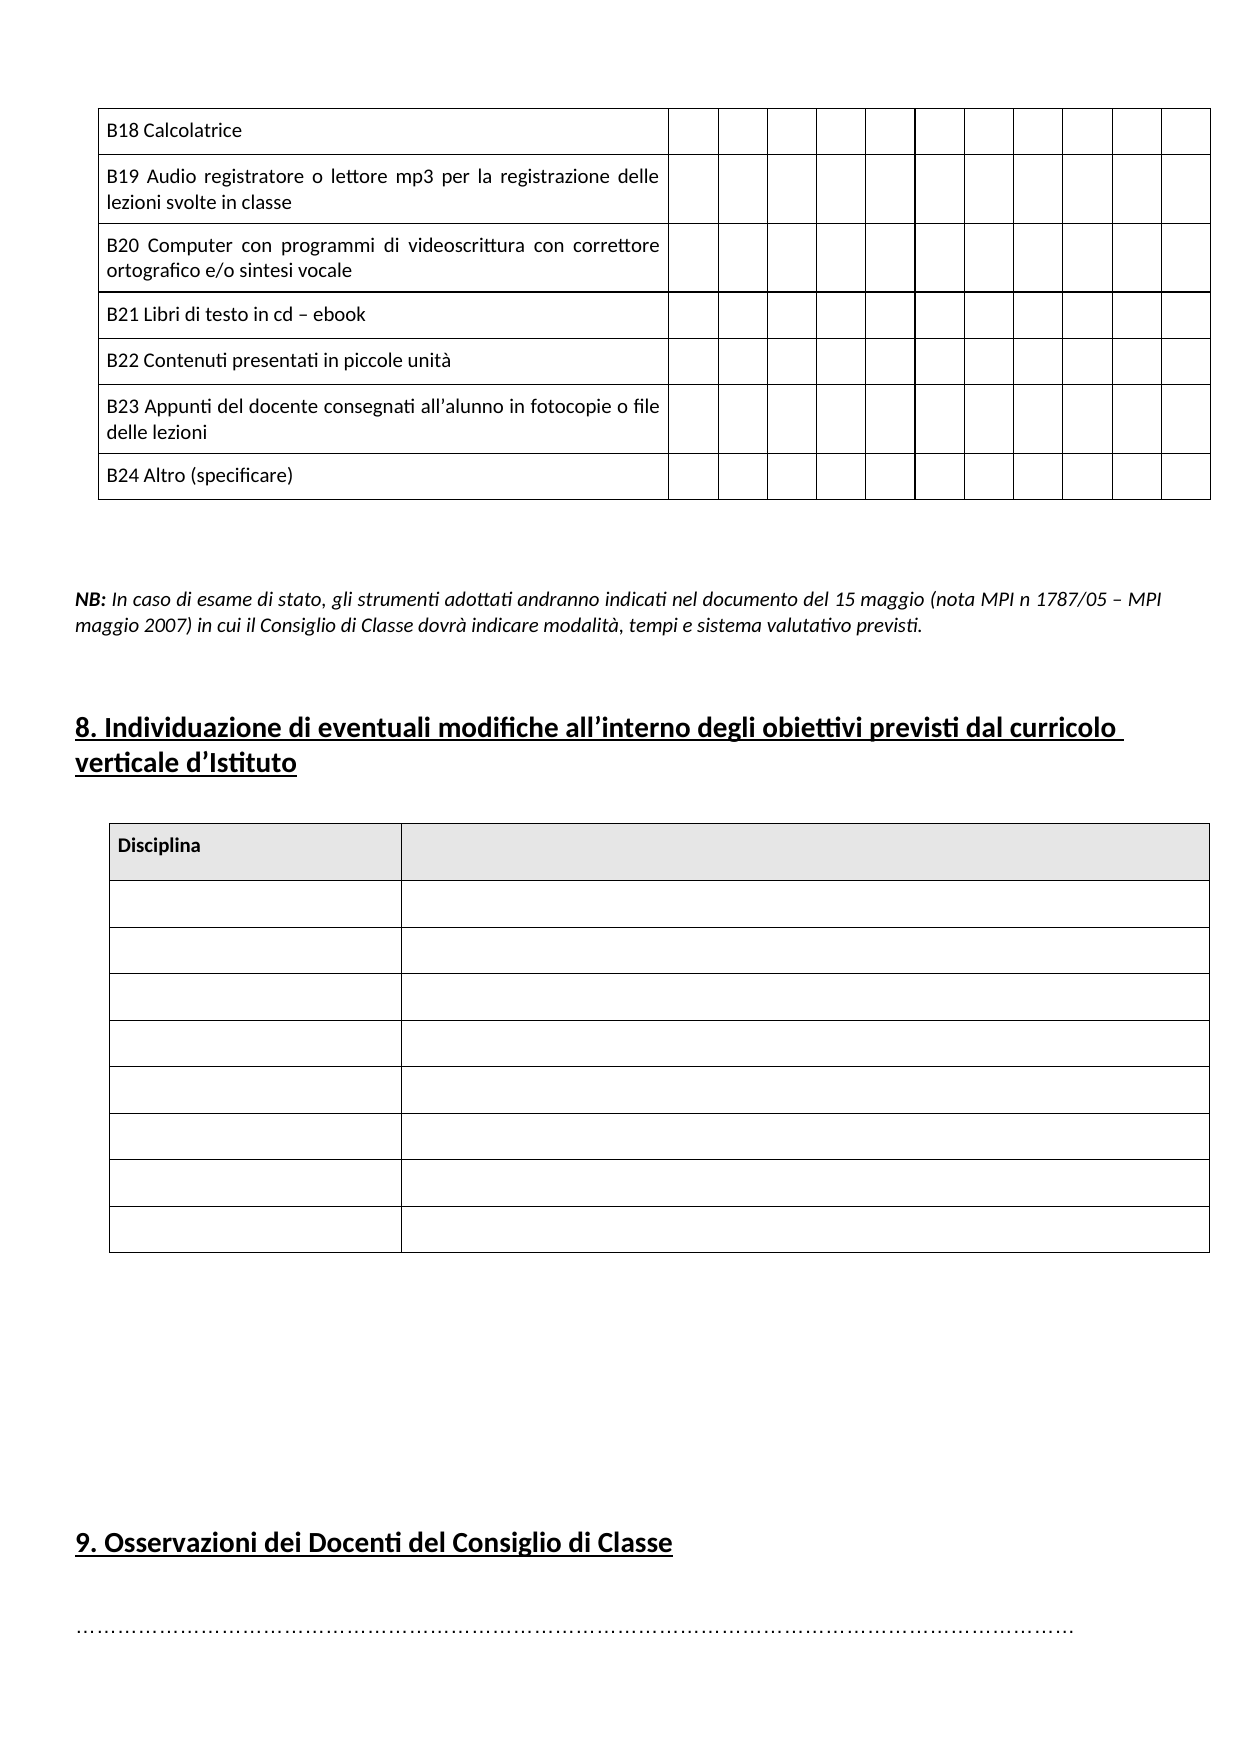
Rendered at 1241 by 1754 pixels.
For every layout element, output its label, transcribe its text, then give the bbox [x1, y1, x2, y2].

table_cell [1162, 293, 1210, 338]
text 8. Individuazione di eventuali modifiche all’interno degli obiettivi previsti dal curricolo verticale d’Istituto [75, 709, 1165, 780]
table_cell [719, 339, 767, 384]
table_cell [965, 109, 1013, 154]
table_cell [817, 155, 865, 223]
table_header [402, 824, 1209, 880]
table_cell [719, 224, 767, 291]
table_cell [1014, 155, 1062, 223]
table_cell [1014, 385, 1062, 453]
table_cell [866, 454, 914, 499]
table_cell [866, 224, 914, 291]
table_cell [110, 1160, 401, 1206]
table_cell [1014, 109, 1062, 154]
table_cell B23 Appunti del docente consegnati all’alunno in fotocopie o file delle lezioni [99, 385, 668, 453]
table_cell [669, 155, 718, 223]
table_cell [110, 974, 401, 1020]
table_cell [916, 224, 964, 291]
table_cell [768, 385, 816, 453]
table_cell [110, 1021, 401, 1066]
table_cell [916, 109, 964, 154]
table_cell [402, 1114, 1209, 1159]
table_cell [965, 293, 1013, 338]
table_cell [768, 109, 816, 154]
table_cell [402, 1021, 1209, 1066]
table_cell [817, 339, 865, 384]
table_cell B21 Libri di testo in cd – ebook [99, 293, 668, 338]
table_cell [1162, 109, 1210, 154]
table_cell [817, 224, 865, 291]
table_cell [1063, 454, 1112, 499]
table_cell [817, 385, 865, 453]
table_cell [916, 293, 964, 338]
table_cell [916, 155, 964, 223]
table_cell [110, 1207, 401, 1252]
table_cell [669, 385, 718, 453]
table_cell [1063, 339, 1112, 384]
table_cell [1014, 224, 1062, 291]
table_cell [1162, 339, 1210, 384]
table_cell [669, 224, 718, 291]
table_cell [817, 293, 865, 338]
table_cell [768, 454, 816, 499]
table_cell B20 Computer con programmi di videoscrittura con correttore ortografico e/o sintesi vocale [99, 224, 668, 291]
table_cell [965, 339, 1013, 384]
text 9. Osservazioni dei Docenti del Consiglio di Classe [75, 1524, 1165, 1560]
table_header Disciplina [110, 824, 401, 880]
table_cell [1162, 454, 1210, 499]
table_cell [719, 385, 767, 453]
table_cell [1063, 293, 1112, 338]
table_cell [965, 454, 1013, 499]
table_cell [916, 339, 964, 384]
table_cell B24 Altro (specificare) [99, 454, 668, 499]
table_cell [1113, 454, 1161, 499]
table_cell [1113, 339, 1161, 384]
table_cell [866, 109, 914, 154]
table_cell [965, 385, 1013, 453]
table_cell [402, 974, 1209, 1020]
table_cell [110, 1114, 401, 1159]
table_cell [1113, 224, 1161, 291]
table_cell [768, 224, 816, 291]
table_cell [402, 1067, 1209, 1113]
table_cell [1162, 155, 1210, 223]
table_cell [1063, 109, 1112, 154]
table_cell [719, 155, 767, 223]
table_cell [1113, 109, 1161, 154]
table_cell [669, 293, 718, 338]
table_cell [1063, 155, 1112, 223]
table_cell [1113, 293, 1161, 338]
table_cell [1113, 385, 1161, 453]
table_cell [1063, 224, 1112, 291]
table_cell [402, 928, 1209, 973]
table_cell [402, 1160, 1209, 1206]
table_cell [916, 454, 964, 499]
table_cell [768, 293, 816, 338]
table_cell [110, 1067, 401, 1113]
table_cell [110, 928, 401, 973]
table_cell [866, 385, 914, 453]
table_cell [817, 454, 865, 499]
table_cell [817, 109, 865, 154]
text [75, 1614, 1165, 1638]
table_cell [1063, 385, 1112, 453]
table_cell [768, 155, 816, 223]
table_cell [916, 385, 964, 453]
table_cell [866, 293, 914, 338]
table_cell [1014, 293, 1062, 338]
table_cell B18 Calcolatrice [99, 109, 668, 154]
table_cell [1113, 155, 1161, 223]
table_cell [1162, 385, 1210, 453]
table_cell [669, 454, 718, 499]
table_cell [110, 881, 401, 927]
table_cell [402, 1207, 1209, 1252]
table_cell [719, 293, 767, 338]
table_cell B22 Contenuti presentati in piccole unità [99, 339, 668, 384]
table_cell [669, 339, 718, 384]
text NB: In caso di esame di stato, gli strumenti adottati andranno indicati nel documento del 15 maggio (nota MPI n 1787/05 – MPI maggio 2007) in cui il Consiglio di Classe dovrà indicare modalità, tempi e sistema valutativo previsti. [75, 587, 1165, 637]
table_cell B19 Audio registratore o lettore mp3 per la registrazione delle lezioni svolte in classe [99, 155, 668, 223]
table_cell [866, 155, 914, 223]
table_cell [866, 339, 914, 384]
table_cell [965, 224, 1013, 291]
table_cell [719, 454, 767, 499]
table_cell [1014, 454, 1062, 499]
table_cell [719, 109, 767, 154]
table_cell [768, 339, 816, 384]
table_cell [1014, 339, 1062, 384]
table_cell [402, 881, 1209, 927]
table_cell [965, 155, 1013, 223]
table_cell [1162, 224, 1210, 291]
table_cell [669, 109, 718, 154]
